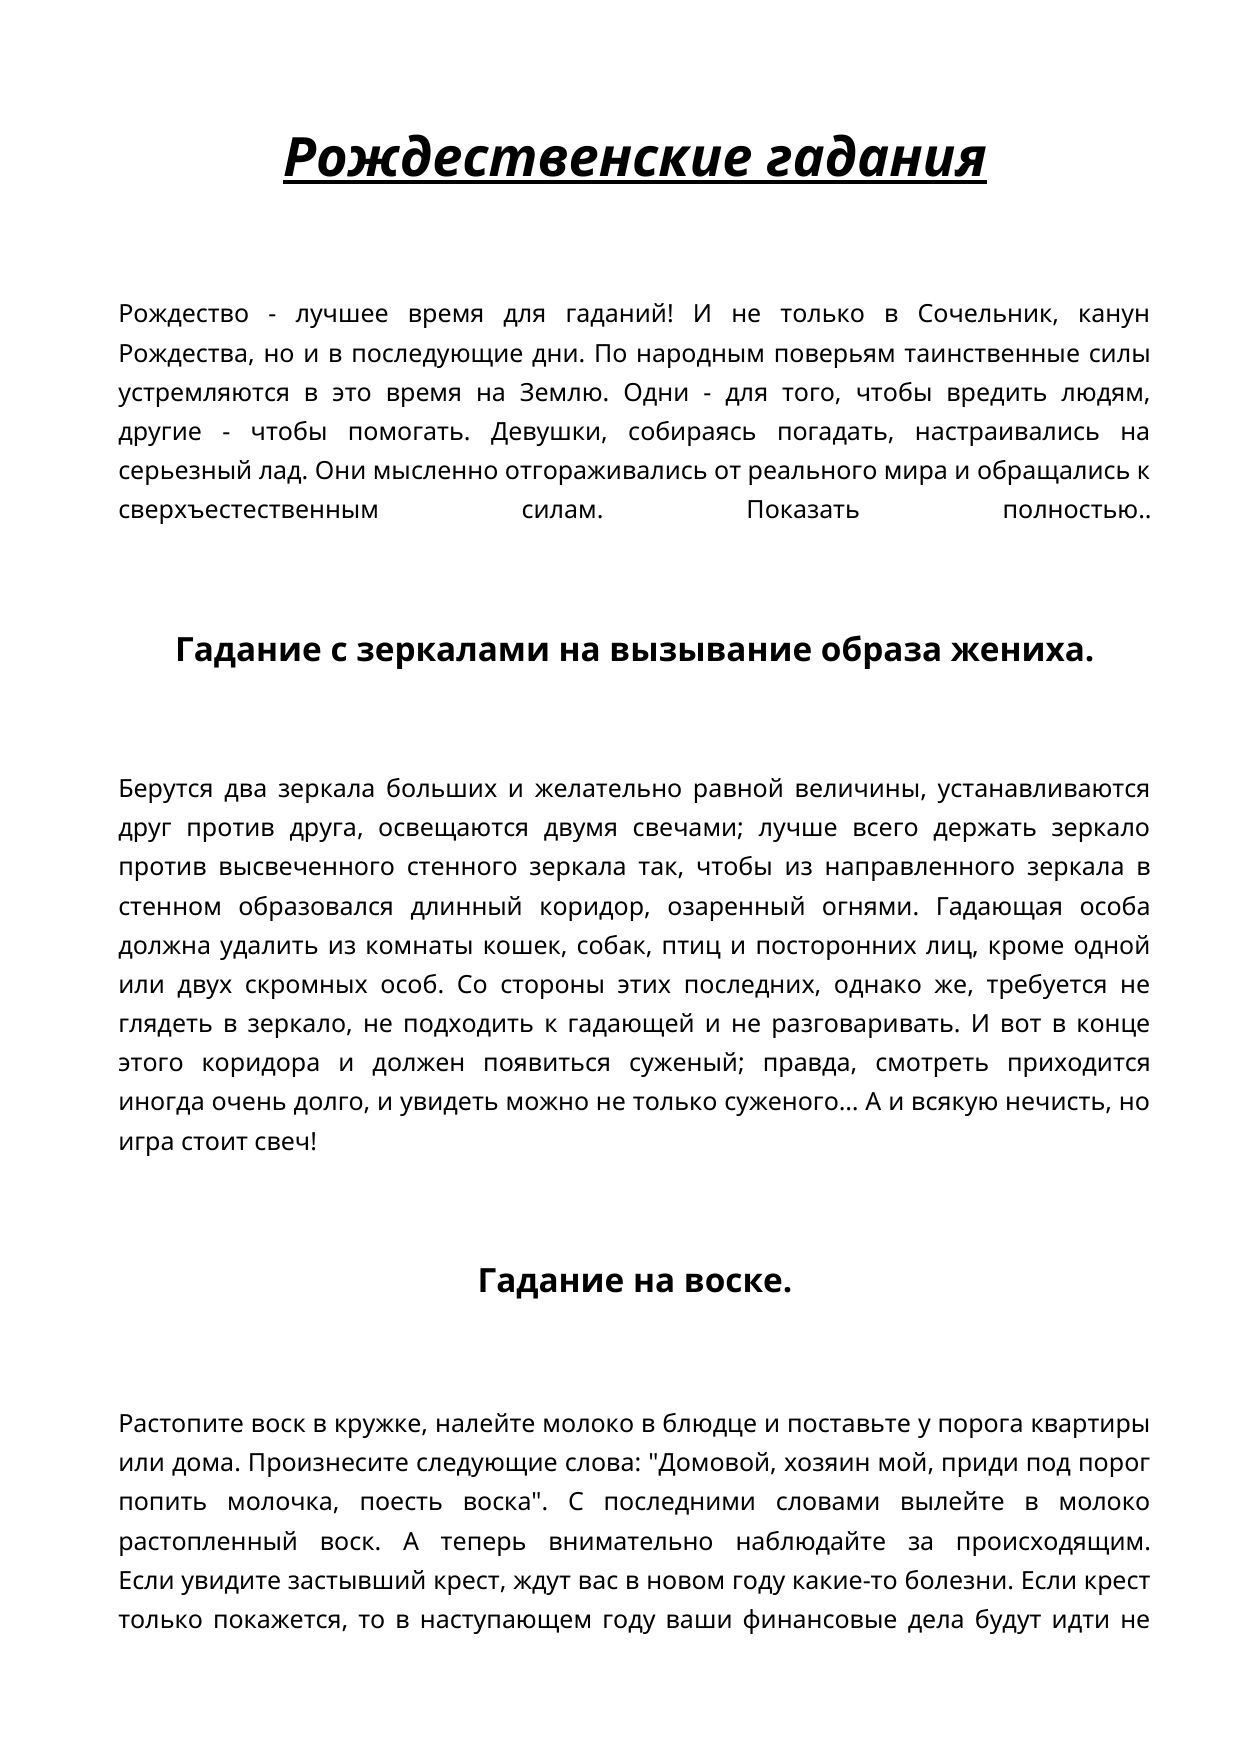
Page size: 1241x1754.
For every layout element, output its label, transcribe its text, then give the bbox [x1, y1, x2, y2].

text Гадание с зеркалами на вызывание образа жениха. [118, 587, 1152, 671]
text Рождественские гадания [118, 118, 1152, 192]
text Гадание на воске. [118, 1183, 1152, 1303]
text Берутся два зеркала больших и желательно равной величины, устанавливаются друг против друга, освещаются двумя свечами; лучше всего держать зеркало против высвеченного стенного зеркала так, чтобы из направленного зеркала в стенном образовался длинный коридор, озаренный огнями. Гадающая особа должна удалить из комнаты кошек, собак, птиц и посторонних лиц, кроме одной или двух скромных особ. Со стороны этих последних, однако же, требуется не глядеть в зеркало, не подходить к гадающей и не разговаривать. И вот в конце этого коридора и должен появиться суженый; правда, смотреть приходится иногда очень долго, и увидеть можно не только суженого… А и всякую нечисть, но игра стоит свеч! [118, 698, 1152, 1157]
text Рождество - лучшее время для гаданий! И не только в Сочельник, канун Рождества, но и в последующие дни. По народным поверьям таинственные силы устремляются в это время на Землю. Одни - для того, чтобы вредить людям, другие - чтобы помогать. Девушки, собираясь погадать, настраивались на серьезный лад. Они мысленно отгораживались от реального мира и обращались к сверхъестественным силам. Показать полностью.. [118, 224, 1152, 562]
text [118, 1330, 1152, 1636]
